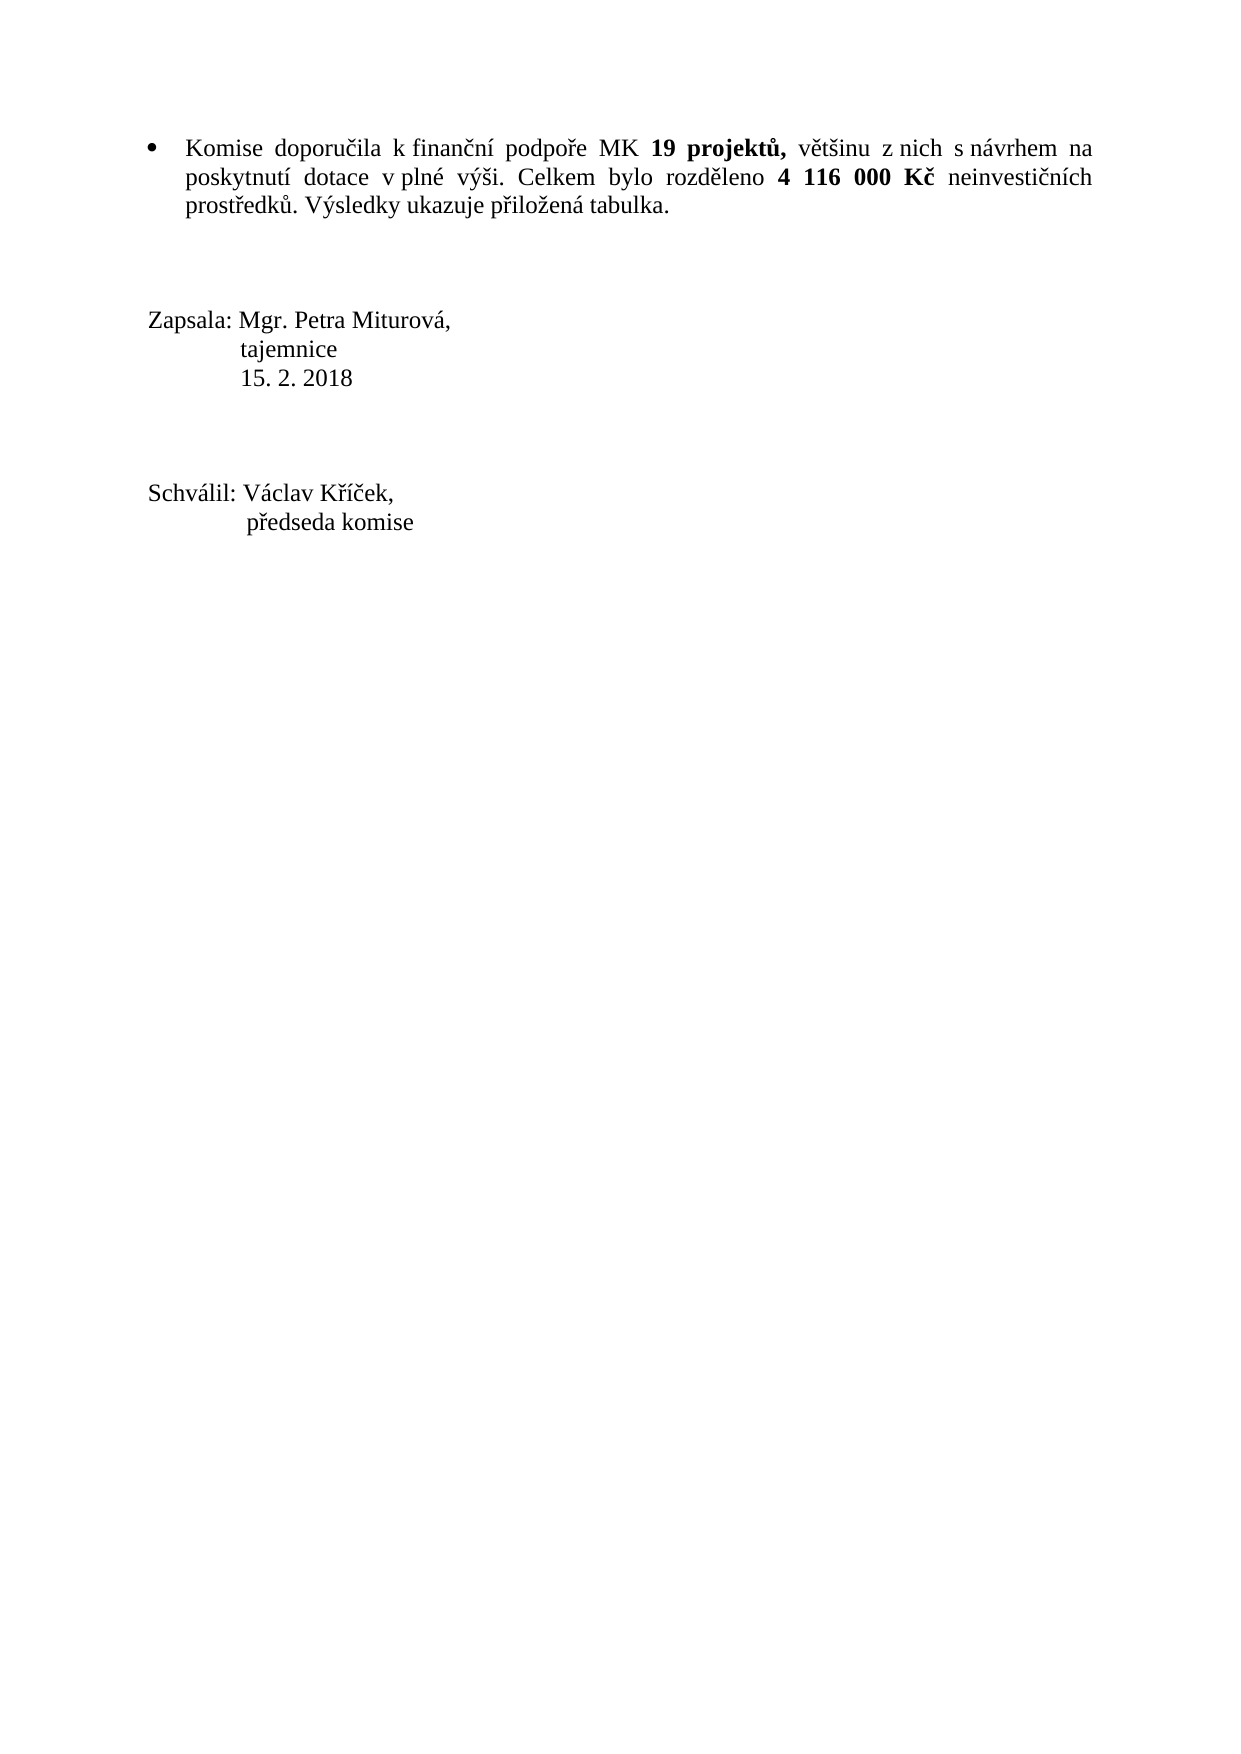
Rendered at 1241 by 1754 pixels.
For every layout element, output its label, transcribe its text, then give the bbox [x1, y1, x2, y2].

subtitle Zapsala: Mgr. Petra Miturová, [148, 305, 1092, 334]
list Komise doporučila k finanční podpoře MK 19 projektů, většinu z nich s návrhem na poskytnutí dotace v plné výši. Celkem bylo rozděleno 4 116 000 Kč neinvestičních prostředků. Výsledky ukazuje přiložená tabulka. [148, 133, 1092, 219]
text tajemnice [148, 334, 1092, 363]
text 15. 2. 2018 [148, 363, 1092, 392]
text Schválil: Václav Kříček, [148, 478, 1092, 507]
text předseda komise [148, 507, 1092, 535]
